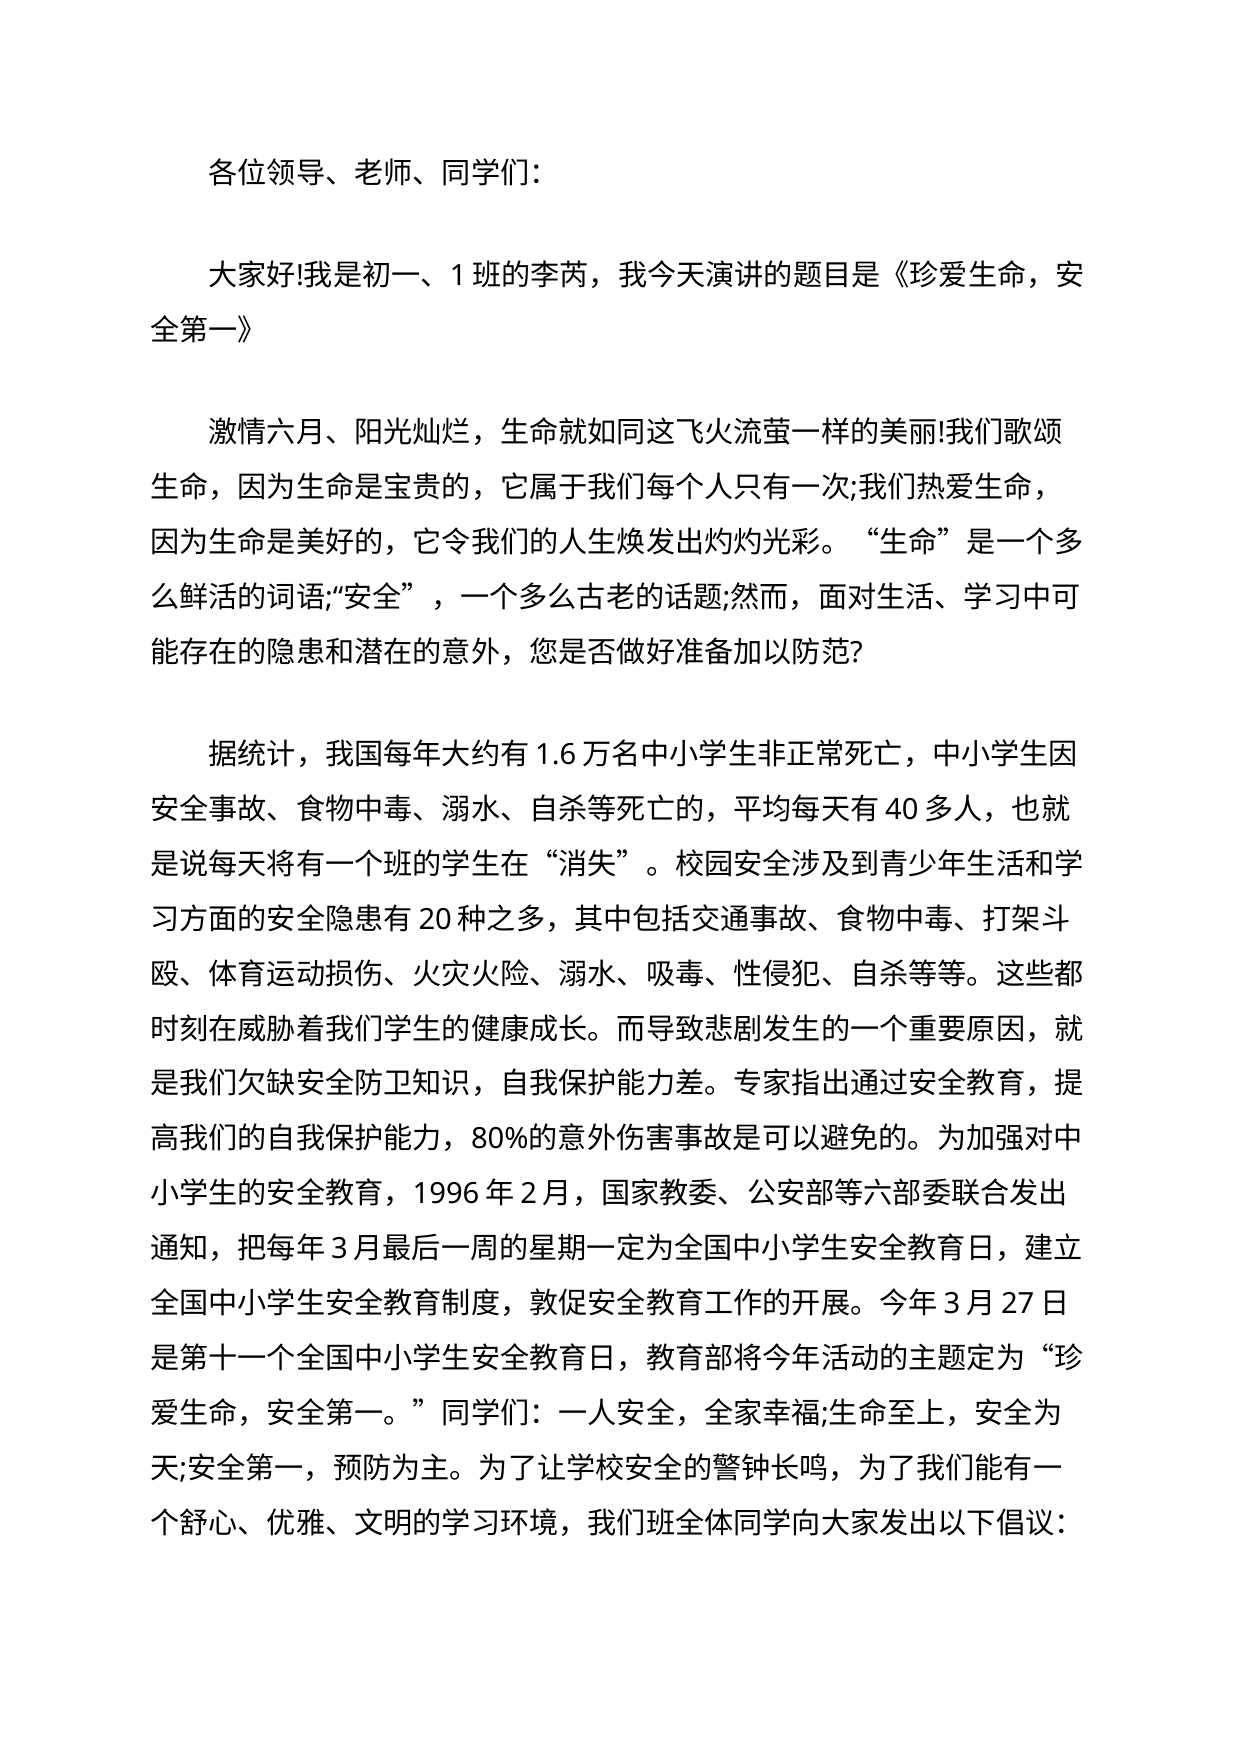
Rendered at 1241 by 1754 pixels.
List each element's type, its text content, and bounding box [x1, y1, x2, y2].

text 大家好!我是初一、1班的李芮，我今天演讲的题目是《珍爱生命，安全第一》 [150, 252, 1090, 349]
text 据统计，我国每年大约有1.6万名中小学生非正常死亡，中小学生因安全事故、食物中毒、溺水、自杀等死亡的，平均每天有40多人，也就是说每天将有一个班的学生在“消失”。校园安全涉及到青少年生活和学习方面的安全隐患有20种之多，其中包括交通事故、食物中毒、打架斗殴、体育运动损伤、火灾火险、溺水、吸毒、性侵犯、自杀等等。这些都时刻在威胁着我们学生的健康成长。而导致悲剧发生的一个重要原因，就是我们欠缺安全防卫知识，自我保护能力差。专家指出通过安全教育，提高我们的自我保护能力，80%的意外伤害事故是可以避免的。为加强对中小学生的安全教育，1996年2月，国家教委、公安部等六部委联合发出通知，把每年3月最后一周的星期一定为全国中小学生安全教育日，建立全国中小学生安全教育制度，敦促安全教育工作的开展。今年3月27日是第十一个全国中小学生安全教育日，教育部将今年活动的主题定为“珍爱生命，安全第一。”同学们：一人安全，全家幸福;生命至上，安全为天;安全第一，预防为主。为了让学校安全的警钟长鸣，为了我们能有一个舒心、优雅、文明的学习环境，我们班全体同学向大家发出以下倡议： [150, 730, 1090, 1542]
text 激情六月、阳光灿烂，生命就如同这飞火流萤一样的美丽!我们歌颂生命，因为生命是宝贵的，它属于我们每个人只有一次;我们热爱生命，因为生命是美好的，它令我们的人生焕发出灼灼光彩。“生命”是一个多么鲜活的词语;“安全”，一个多么古老的话题;然而，面对生活、学习中可能存在的隐患和潜在的意外，您是否做好准备加以防范? [150, 408, 1090, 671]
text 各位领导、老师、同学们： [150, 150, 1090, 192]
